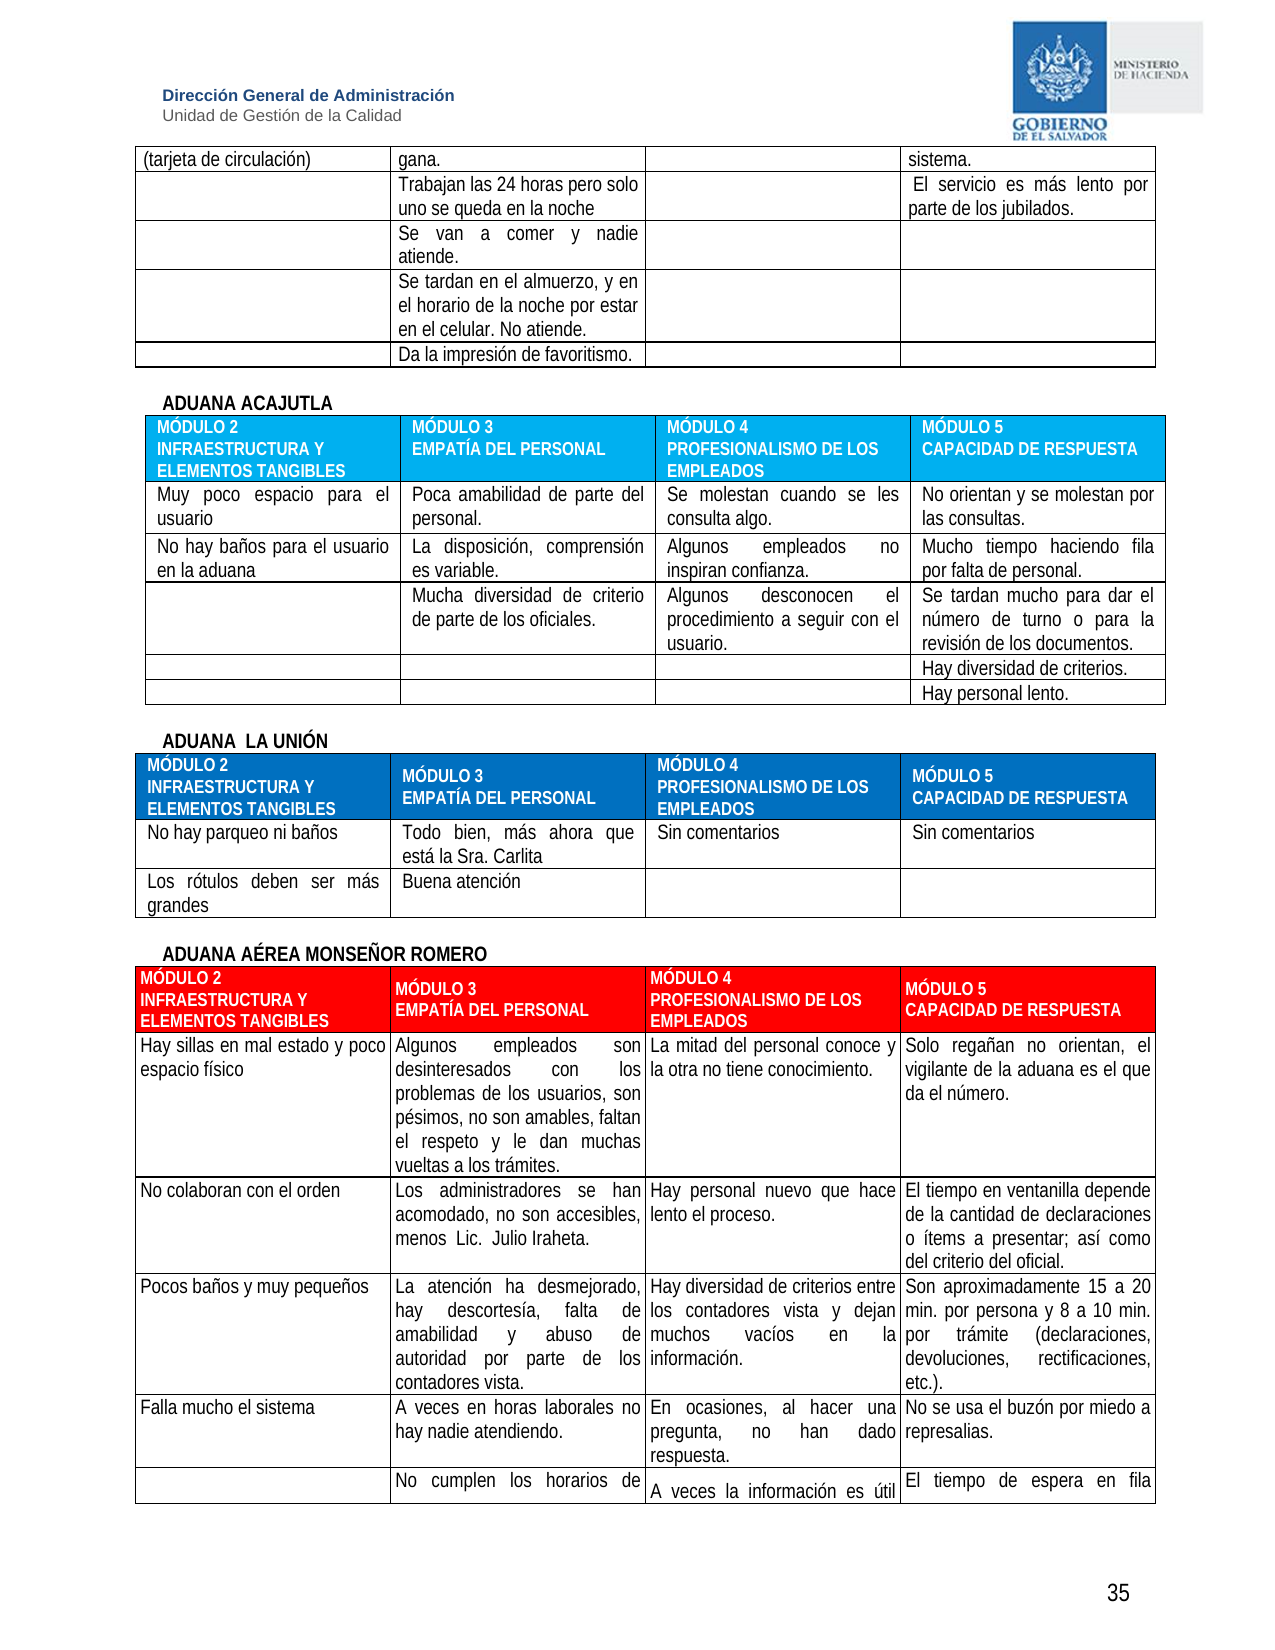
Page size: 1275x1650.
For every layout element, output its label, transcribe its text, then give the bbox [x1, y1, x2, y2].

table_cell Se tardan en el almuerzo, y en el horario de la noche por estar en el celular. No atiende. [391, 270, 645, 341]
table_header MÓDULO 2 INFRAESTRUCTURA Y ELEMENTOS TANGIBLES [146, 416, 400, 481]
table_cell Hay diversidad de criterios. [911, 655, 1165, 679]
table_cell No orientan y se molestan por las consultas. [911, 482, 1165, 532]
table_cell Se molestan cuando se les consulta algo. [656, 482, 910, 532]
table_cell Algunos empleados son desinteresados con los problemas de los usuarios, son pésimos, no son amables, faltan el respeto y le dan muchas vueltas a los trámites. [391, 1033, 645, 1176]
table_header MÓDULO 3 EMPATÍA DEL PERSONAL [391, 754, 645, 819]
table_cell No hay baños para el usuario en la aduana [146, 534, 400, 581]
table_cell [136, 343, 390, 366]
table_header MÓDULO 3 EMPATÍA DEL PERSONAL [401, 416, 655, 481]
table_cell Mucha diversidad de criterio de parte de los oficiales. [401, 583, 655, 654]
table_cell [646, 343, 900, 366]
table_cell [136, 221, 390, 268]
table_cell Poca amabilidad de parte del personal. [401, 482, 655, 532]
table_header MÓDULO 5 CAPACIDAD DE RESPUESTA [901, 967, 1155, 1032]
table_cell Todo bien, más ahora que está la Sra. Carlita [391, 820, 645, 868]
table_cell [401, 680, 655, 704]
table_cell [136, 172, 390, 219]
table_cell [901, 343, 1155, 366]
table_cell [656, 655, 910, 679]
table_cell A veces en horas laborales no hay nadie atendiendo. [391, 1395, 645, 1467]
table_cell Los administradores se han acomodado, no son accesibles, menos Lic. Julio Iraheta. [391, 1178, 645, 1273]
table_cell El servicio es más lento por parte de los jubilados. [901, 172, 1155, 219]
table_cell [901, 221, 1155, 268]
table_header MÓDULO 2 INFRAESTRUCTURA Y ELEMENTOS TANGIBLES [136, 754, 390, 819]
table_cell No colaboran con el orden [136, 1178, 390, 1273]
table_header MÓDULO 5 CAPACIDAD DE RESPUESTA [901, 754, 1155, 819]
table_header MÓDULO 3 EMPATÍA DEL PERSONAL [391, 967, 645, 1032]
table_cell [401, 655, 655, 679]
table_cell Falla mucho el sistema [136, 1395, 390, 1467]
table_cell Extravío de documentos (tarjeta de circulación) [136, 147, 390, 171]
table_header MÓDULO 4 PROFESIONALISMO DE LOS EMPLEADOS [646, 754, 900, 819]
table_cell Solo regañan no orientan, el vigilante de la aduana es el que da el número. [901, 1033, 1155, 1176]
text ADUANA AÉREA MONSEÑOR ROMERO [162, 942, 1134, 966]
table_cell La mitad del personal conoce y la otra no tiene conocimiento. [646, 1033, 900, 1176]
table_cell No hay parqueo ni baños [136, 820, 390, 868]
table_cell Los rótulos deben ser más grandes [136, 869, 390, 917]
table_cell [136, 270, 390, 341]
table_cell La atención ha desmejorado, hay descortesía, falta de amabilidad y abuso de autoridad por parte de los contadores vista. [391, 1274, 645, 1394]
table_cell No se usa el buzón por miedo a represalias. [901, 1395, 1155, 1467]
table_cell Sin comentarios [646, 820, 900, 868]
table_cell [146, 680, 400, 704]
table_cell Se tardan mucho para dar el número de turno o para la revisión de los documentos. [911, 583, 1165, 654]
table_cell Sin comentarios [901, 820, 1155, 868]
table_cell En ocasiones, al hacer una pregunta, no han dado respuesta. [646, 1395, 900, 1467]
table_cell En la noche atienden de mala gana. [391, 147, 645, 171]
table_cell [646, 147, 900, 171]
table_cell Buena atención [391, 869, 645, 917]
table_cell Algunos desconocen el procedimiento a seguir con el usuario. [656, 583, 910, 654]
table_cell Hay diversidad de criterios entre los contadores vista y dejan muchos vacíos en la información. [646, 1274, 900, 1394]
table_cell La disposición, comprensión es variable. [401, 534, 655, 581]
table_cell Muy poco espacio para el usuario [146, 482, 400, 532]
table_cell El tiempo de espera en fila depende de la temporada o de cuantas ventanillas estén abiertas. [901, 1468, 1155, 1503]
table_header MÓDULO 4 PROFESIONALISMO DE LOS EMPLEADOS [646, 967, 900, 1032]
picture [1006, 17, 1210, 142]
table_cell Mucho tiempo haciendo fila por falta de personal. [911, 534, 1165, 581]
table_cell [646, 172, 900, 219]
text ADUANA ACAJUTLA [162, 391, 1134, 415]
table_cell Algunos empleados no inspiran confianza. [656, 534, 910, 581]
table_cell [146, 583, 400, 654]
table_cell [646, 221, 900, 268]
table_cell [646, 869, 900, 917]
table_cell Pocos baños y muy pequeños [136, 1274, 390, 1394]
table_cell [656, 680, 910, 704]
table_cell Son aproximadamente 15 a 20 min. por persona y 8 a 10 min. por trámite (declaraciones, devoluciones, rectificaciones, etc.). [901, 1274, 1155, 1394]
table_cell El tiempo en ventanilla depende de la cantidad de declaraciones o ítems a presentar; así como del criterio del oficial. [901, 1178, 1155, 1273]
text ADUANA LA UNIÓN [162, 729, 1134, 753]
table_cell Cuando hay partidos no hay sistema. [901, 147, 1155, 171]
table_cell Se van a comer y nadie atiende. [391, 221, 645, 268]
table_cell Hay sillas en mal estado y poco espacio físico [136, 1033, 390, 1176]
table_cell [901, 270, 1155, 341]
table_cell [901, 869, 1155, 917]
table_cell [136, 1468, 390, 1503]
table_cell Hay personal nuevo que hace lento el proceso. [646, 1178, 900, 1273]
table_header MÓDULO 4 PROFESIONALISMO DE LOS EMPLEADOS [656, 416, 910, 481]
table_cell Da la impresión de favoritismo. [391, 343, 645, 366]
table_header MÓDULO 2 INFRAESTRUCTURA Y ELEMENTOS TANGIBLES [136, 967, 390, 1032]
table_cell [146, 655, 400, 679]
table_cell Trabajan las 24 horas pero solo uno se queda en la noche [391, 172, 645, 219]
table_cell [646, 270, 900, 341]
table_cell Hay personal lento. [911, 680, 1165, 704]
table_header MÓDULO 5 CAPACIDAD DE RESPUESTA [911, 416, 1165, 481]
table_cell A veces la información es útil pero otras veces no sirve. [646, 1468, 900, 1503]
